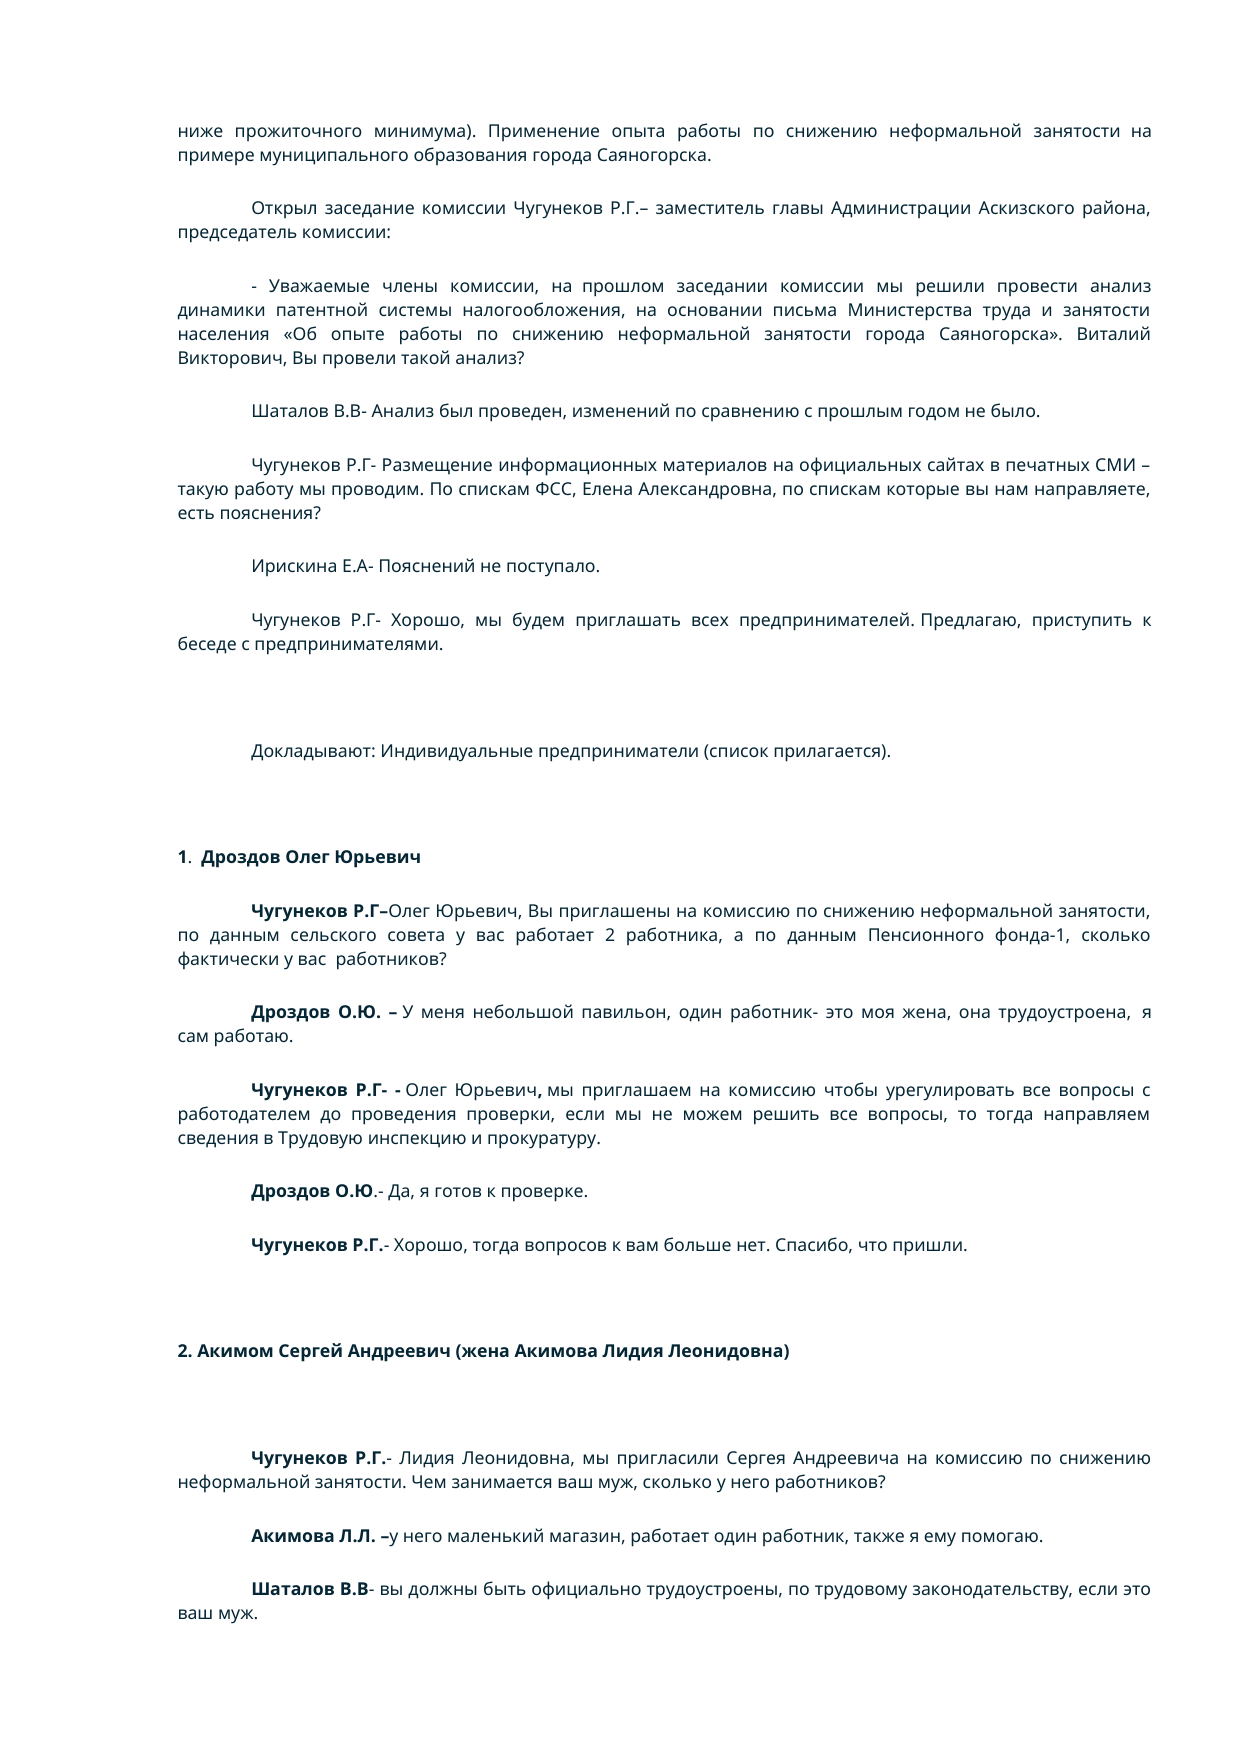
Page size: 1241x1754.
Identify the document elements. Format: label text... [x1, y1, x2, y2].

text Акимова Л.Л. –у него маленький магазин, работает один работник, также я ему помогаю. [177, 1523, 1152, 1547]
text Докладывают: Индивидуальные предприниматели (список прилагается). [177, 738, 1152, 762]
text - Уважаемые члены комиссии, на прошлом заседании комиссии мы решили провести анализ динамики патентной системы налогообложения, на основании письма Министерства труда и занятости населения «Об опыте работы по снижению неформальной занятости города Саяногорска». Виталий Викторович, Вы провели такой анализ? [177, 273, 1152, 370]
text Шаталов В.В- вы должны быть официально трудоустроены, по трудовому законодательству, если это ваш муж. [177, 1576, 1152, 1625]
text Чугунеков Р.Г- Хорошо, мы будем приглашать всех предпринимателей. Предлагаю, приступить к беседе с предпринимателями. [177, 607, 1152, 656]
text Чугунеков Р.Г- - Олег Юрьевич, мы приглашаем на комиссию чтобы урегулировать все вопросы с работодателем до проведения проверки, если мы не можем решить все вопросы, то тогда направляем сведения в Трудовую инспекцию и прокуратуру. [177, 1077, 1152, 1150]
text Шаталов В.В- Анализ был проведен, изменений по сравнению с прошлым годом не было. [177, 399, 1152, 423]
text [177, 118, 1152, 166]
text Чугунеков Р.Г.- Лидия Леонидовна, мы пригласили Сергея Андреевича на комиссию по снижению неформальной занятости. Чем занимается ваш муж, сколько у него работников? [177, 1446, 1152, 1494]
text Чугунеков Р.Г- Размещение информационных материалов на официальных сайтах в печатных СМИ – такую работу мы проводим. По спискам ФСС, Елена Александровна, по спискам которые вы нам направляете, есть пояснения? [177, 452, 1152, 525]
text Открыл заседание комиссии Чугунеков Р.Г.– заместитель главы Администрации Аскизского района, председатель комиссии: [177, 196, 1152, 244]
text Чугунеков Р.Г.- Хорошо, тогда вопросов к вам больше нет. Спасибо, что пришли. [177, 1232, 1152, 1256]
text 1. Дроздов Олег Юрьевич [177, 845, 1152, 869]
text Дроздов О.Ю. – У меня небольшой павильон, один работник- это моя жена, она трудоустроена, я сам работаю. [177, 1000, 1152, 1048]
text Дроздов О.Ю.- Да, я готов к проверке. [177, 1179, 1152, 1203]
text 2. Акимом Сергей Андреевич (жена Акимова Лидия Леонидовна) [177, 1339, 1152, 1363]
text Ирискина Е.А- Пояснений не поступало. [177, 554, 1152, 578]
text Чугунеков Р.Г–Олег Юрьевич, Вы приглашены на комиссию по снижению неформальной занятости, по данным сельского совета у вас работает 2 работника, а по данным Пенсионного фонда-1, сколько фактически у вас работников? [177, 898, 1152, 971]
